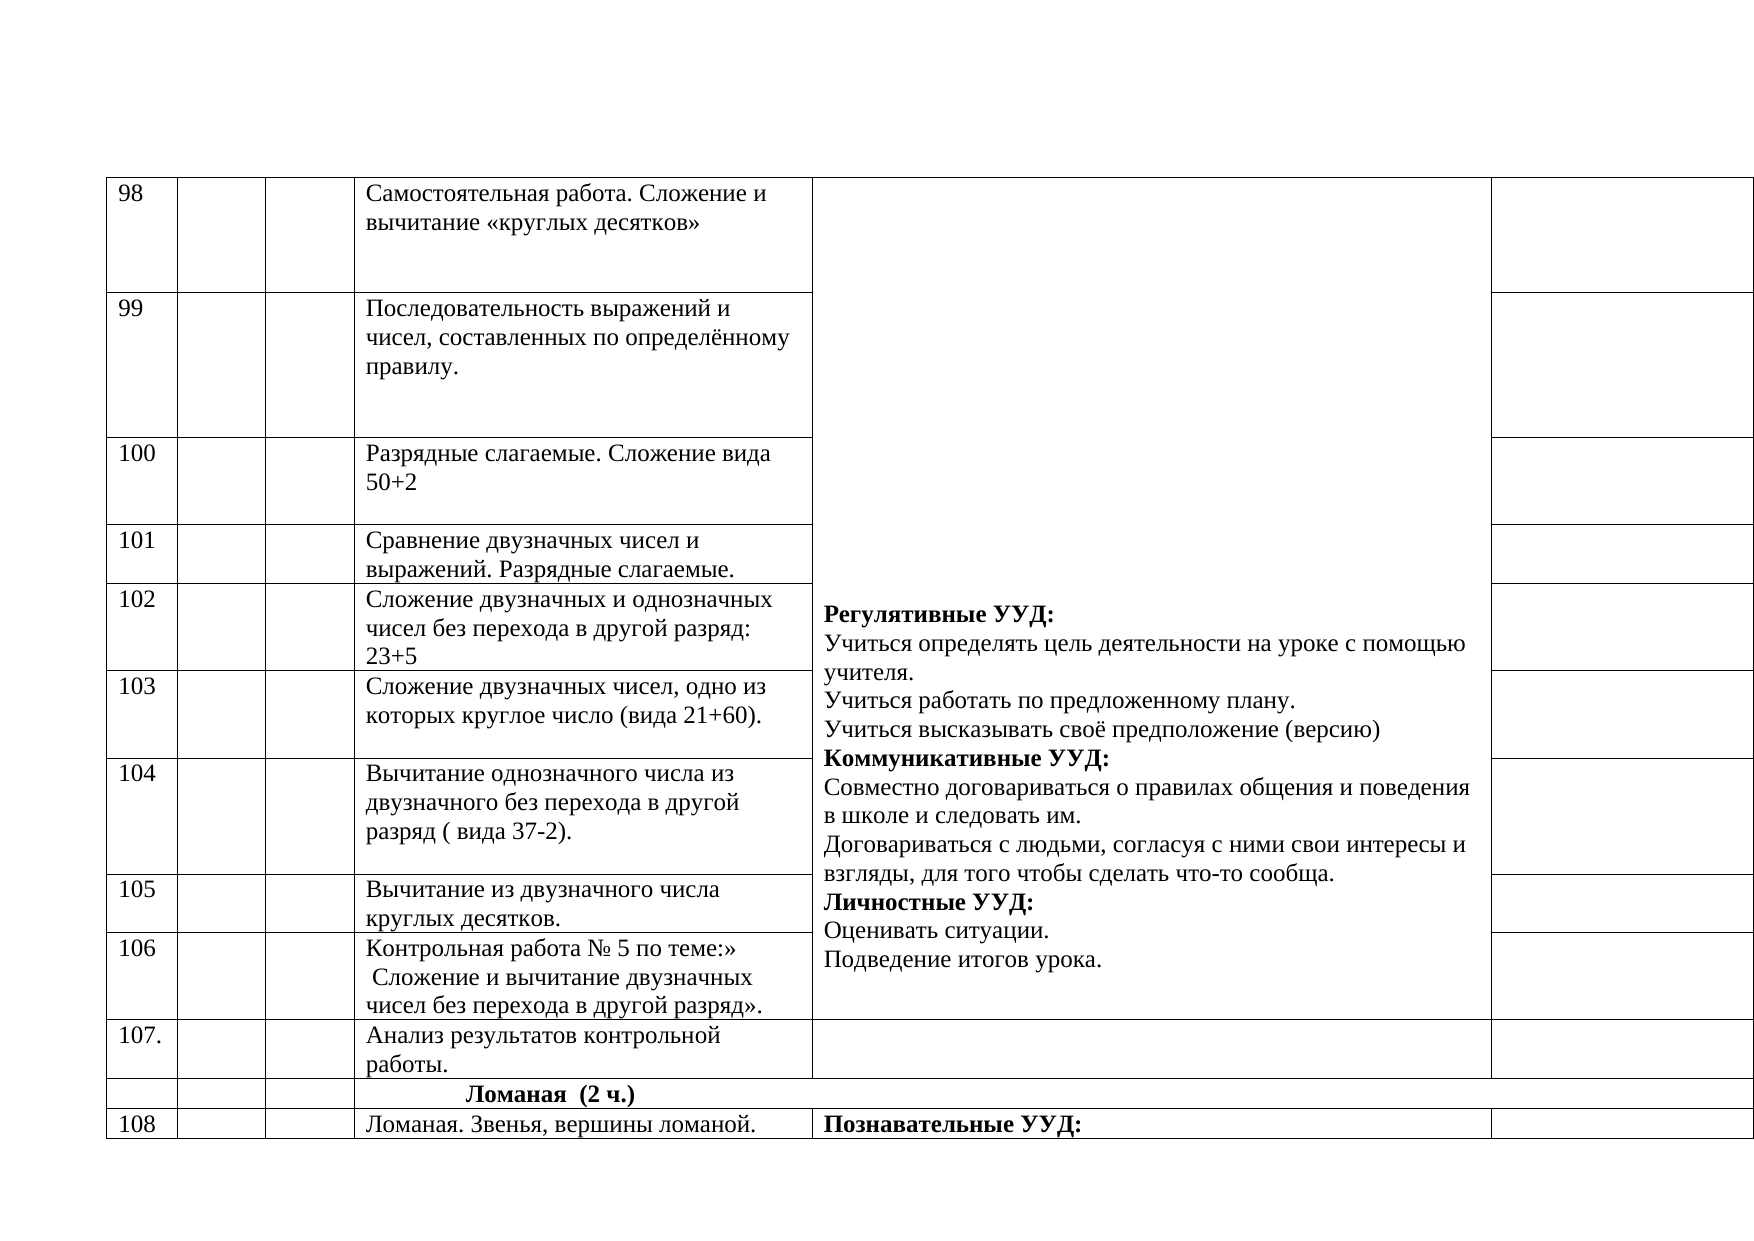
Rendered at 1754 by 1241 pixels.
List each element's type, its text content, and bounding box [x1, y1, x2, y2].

table_cell 102 [107, 584, 177, 670]
table_cell [1492, 293, 1753, 437]
table_cell 100 [107, 438, 177, 524]
table_cell [266, 293, 354, 437]
table_cell [178, 1109, 265, 1137]
table_cell 98 [107, 178, 177, 292]
table_cell Последовательность выражений и чисел, составленных по определённому правилу. [355, 293, 812, 437]
table_cell 101 [107, 525, 177, 583]
table_cell Сложение двузначных чисел, одно из которых круглое число (вида 21+60). [355, 671, 812, 757]
table_cell 103 [107, 671, 177, 757]
table_cell Самостоятельная работа. Сложение и вычитание «круглых десятков» [355, 178, 812, 292]
table_cell 99 [107, 293, 177, 437]
table_cell [1492, 1020, 1753, 1078]
table_cell Разрядные слагаемые. Сложение вида 50+2 [355, 438, 812, 524]
table_cell [266, 875, 354, 932]
table_cell [266, 671, 354, 757]
table_cell 107. [107, 1020, 177, 1078]
table_cell [266, 1020, 354, 1078]
table_cell Сложение двузначных и однозначных чисел без перехода в другой разряд: 23+5 [355, 584, 812, 670]
table_cell [1492, 875, 1753, 932]
table_cell [178, 1079, 265, 1108]
table_cell [266, 759, 354, 873]
table_cell [1492, 525, 1753, 583]
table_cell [813, 1109, 1491, 1137]
table_cell [178, 525, 265, 583]
table_cell [266, 1109, 354, 1137]
table_cell [178, 584, 265, 670]
table_cell [266, 438, 354, 524]
table_cell [178, 1020, 265, 1078]
table_cell 104 [107, 759, 177, 873]
table_cell [266, 525, 354, 583]
table_cell Контрольная работа № 5 по теме:» Сложение и вычитание двузначных чисел без перехода в другой разряд». [355, 933, 812, 1019]
table_cell [178, 293, 265, 437]
table_cell [178, 759, 265, 873]
table_cell [1492, 178, 1753, 292]
table_cell [178, 875, 265, 932]
table_cell Вычитание однозначного числа из двузначного без перехода в другой разряд ( вида 37-2). [355, 759, 812, 873]
table_cell [1492, 759, 1753, 873]
table_cell [266, 1079, 354, 1108]
table_cell [1492, 933, 1753, 1019]
table_cell Ломаная. Звенья, вершины ломаной. [355, 1109, 812, 1137]
table_cell [813, 1020, 1491, 1078]
table_cell [1492, 1109, 1753, 1137]
table_cell [1492, 671, 1753, 757]
table_cell [1492, 438, 1753, 524]
table_cell [178, 933, 265, 1019]
table_cell [266, 584, 354, 670]
table_cell [266, 933, 354, 1019]
table_cell [266, 178, 354, 292]
table_cell 105 [107, 875, 177, 932]
table_cell [178, 178, 265, 292]
table_cell Сравнение двузначных чисел и выражений. Разрядные слагаемые. [355, 525, 812, 583]
table_cell [178, 671, 265, 757]
table_cell 106 [107, 933, 177, 1019]
table_cell Анализ результатов контрольной работы. [355, 1020, 812, 1078]
table_cell [107, 1079, 177, 1108]
table_cell [178, 438, 265, 524]
table_cell Ломаная (2 ч.) [355, 1079, 1753, 1108]
table_cell 108 [107, 1109, 177, 1137]
table_cell Вычитание из двузначного числа круглых десятков. [355, 875, 812, 932]
table_cell [1492, 584, 1753, 670]
